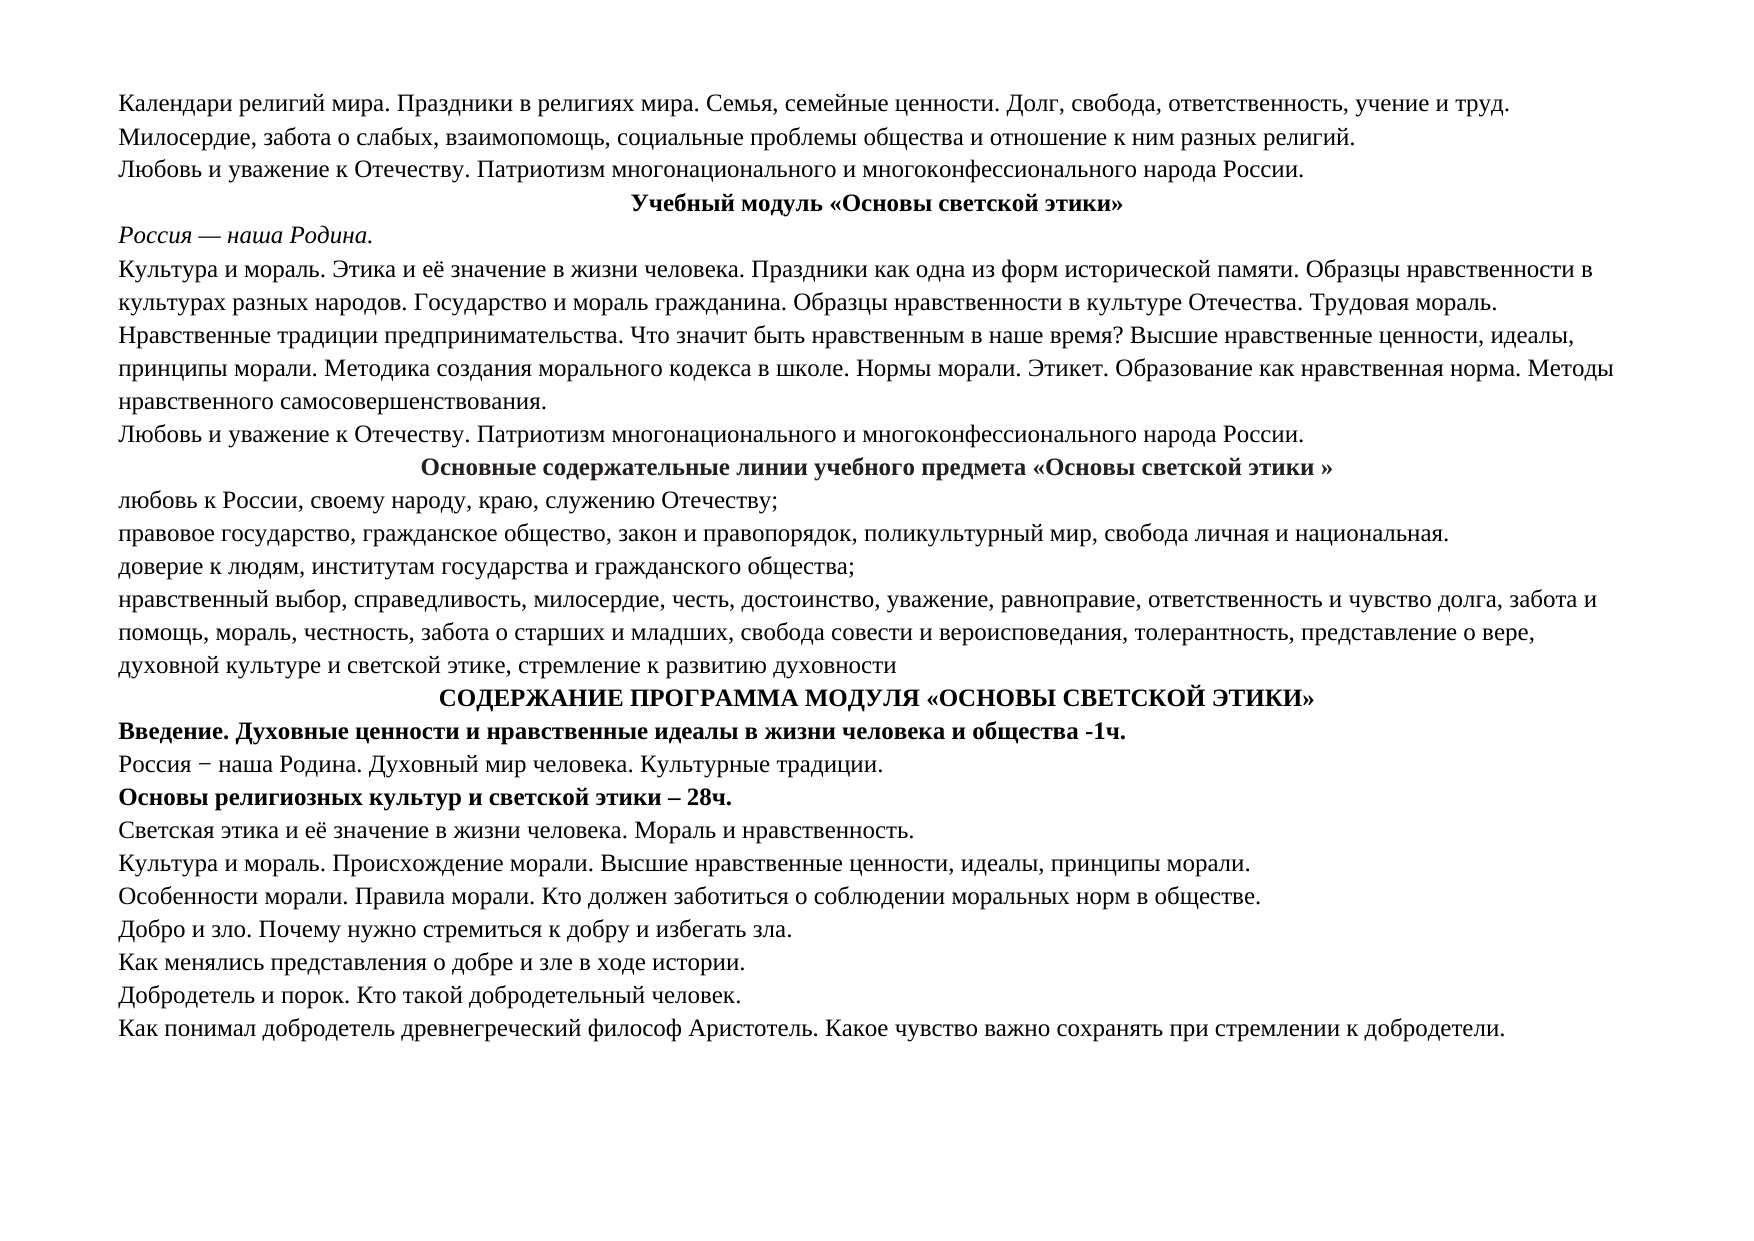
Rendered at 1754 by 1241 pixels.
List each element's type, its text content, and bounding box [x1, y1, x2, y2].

text доверие к людям, институтам государства и гражданского общества; [118, 551, 1636, 579]
text Россия — наша Родина. [118, 221, 1636, 249]
text Основы религиозных культур и светской этики – 28ч. [118, 782, 1636, 811]
text нравственный выбор, справедливость, милосердие, честь, достоинство, уважение, равноправие, ответственность и чувство долга, забота и помощь, мораль, честность, забота о старших и младших, свобода совести и вероисповедания, толерантность, представление о вере, духовной культуре и светской этике, стремление к развитию духовности [118, 584, 1636, 679]
text Введение. Духовные ценности и нравственные идеалы в жизни человека и общества -1ч. [118, 716, 1636, 745]
text Добродетель и порок. Кто такой добродетельный человек. [118, 980, 1636, 1009]
text Как понимал добродетель древнегреческий философ Аристотель. Какое чувство важно сохранять при стремлении к добродетели. [118, 1013, 1636, 1042]
text Любовь и уважение к Отечеству. Патриотизм многонационального и многоконфессионального народа России. [118, 154, 1636, 183]
text правовое государство, гражданское общество, закон и правопорядок, поликультурный мир, свобода личная и национальная. [118, 518, 1636, 547]
text Как менялись представления о добре и зле в ходе истории. [118, 947, 1636, 976]
text Культура и мораль. Происхождение морали. Высшие нравственные ценности, идеалы, принципы морали. [118, 848, 1636, 877]
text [118, 88, 1636, 150]
text Основные содержательные линии учебного предмета «Основы светской этики » [118, 452, 1636, 481]
text СОДЕРЖАНИЕ ПРОГРАММА МОДУЛЯ «ОСНОВЫ СВЕТСКОЙ ЭТИКИ» [118, 683, 1636, 712]
text Добро и зло. Почему нужно стремиться к добру и избегать зла. [118, 914, 1636, 943]
text Учебный модуль «Основы светской этики» [118, 188, 1636, 216]
text Особенности морали. Правила морали. Кто должен заботиться о соблюдении моральных норм в обществе. [118, 881, 1636, 910]
text Культура и мораль. Этика и её значение в жизни человека. Праздники как одна из форм исторической памяти. Образцы нравственности в культурах разных народов. Государство и мораль гражданина. Образцы нравственности в культуре Отечества. Трудовая мораль. Нравственные традиции предпринимательства. Что значит быть нравственным в наше время? Высшие нравственные ценности, идеалы, принципы морали. Методика создания морального кодекса в школе. Нормы морали. Этикет. Образование как нравственная норма. Методы нравственного самосовершенствования. [118, 254, 1636, 414]
text Россия − наша Родина. Духовный мир человека. Культурные традиции. [118, 749, 1636, 778]
text любовь к России, своему народу, краю, служению Отечеству; [118, 485, 1636, 513]
text Светская этика и её значение в жизни человека. Мораль и нравственность. [118, 815, 1636, 844]
text Любовь и уважение к Отечеству. Патриотизм многонационального и многоконфессионального народа России. [118, 419, 1636, 447]
